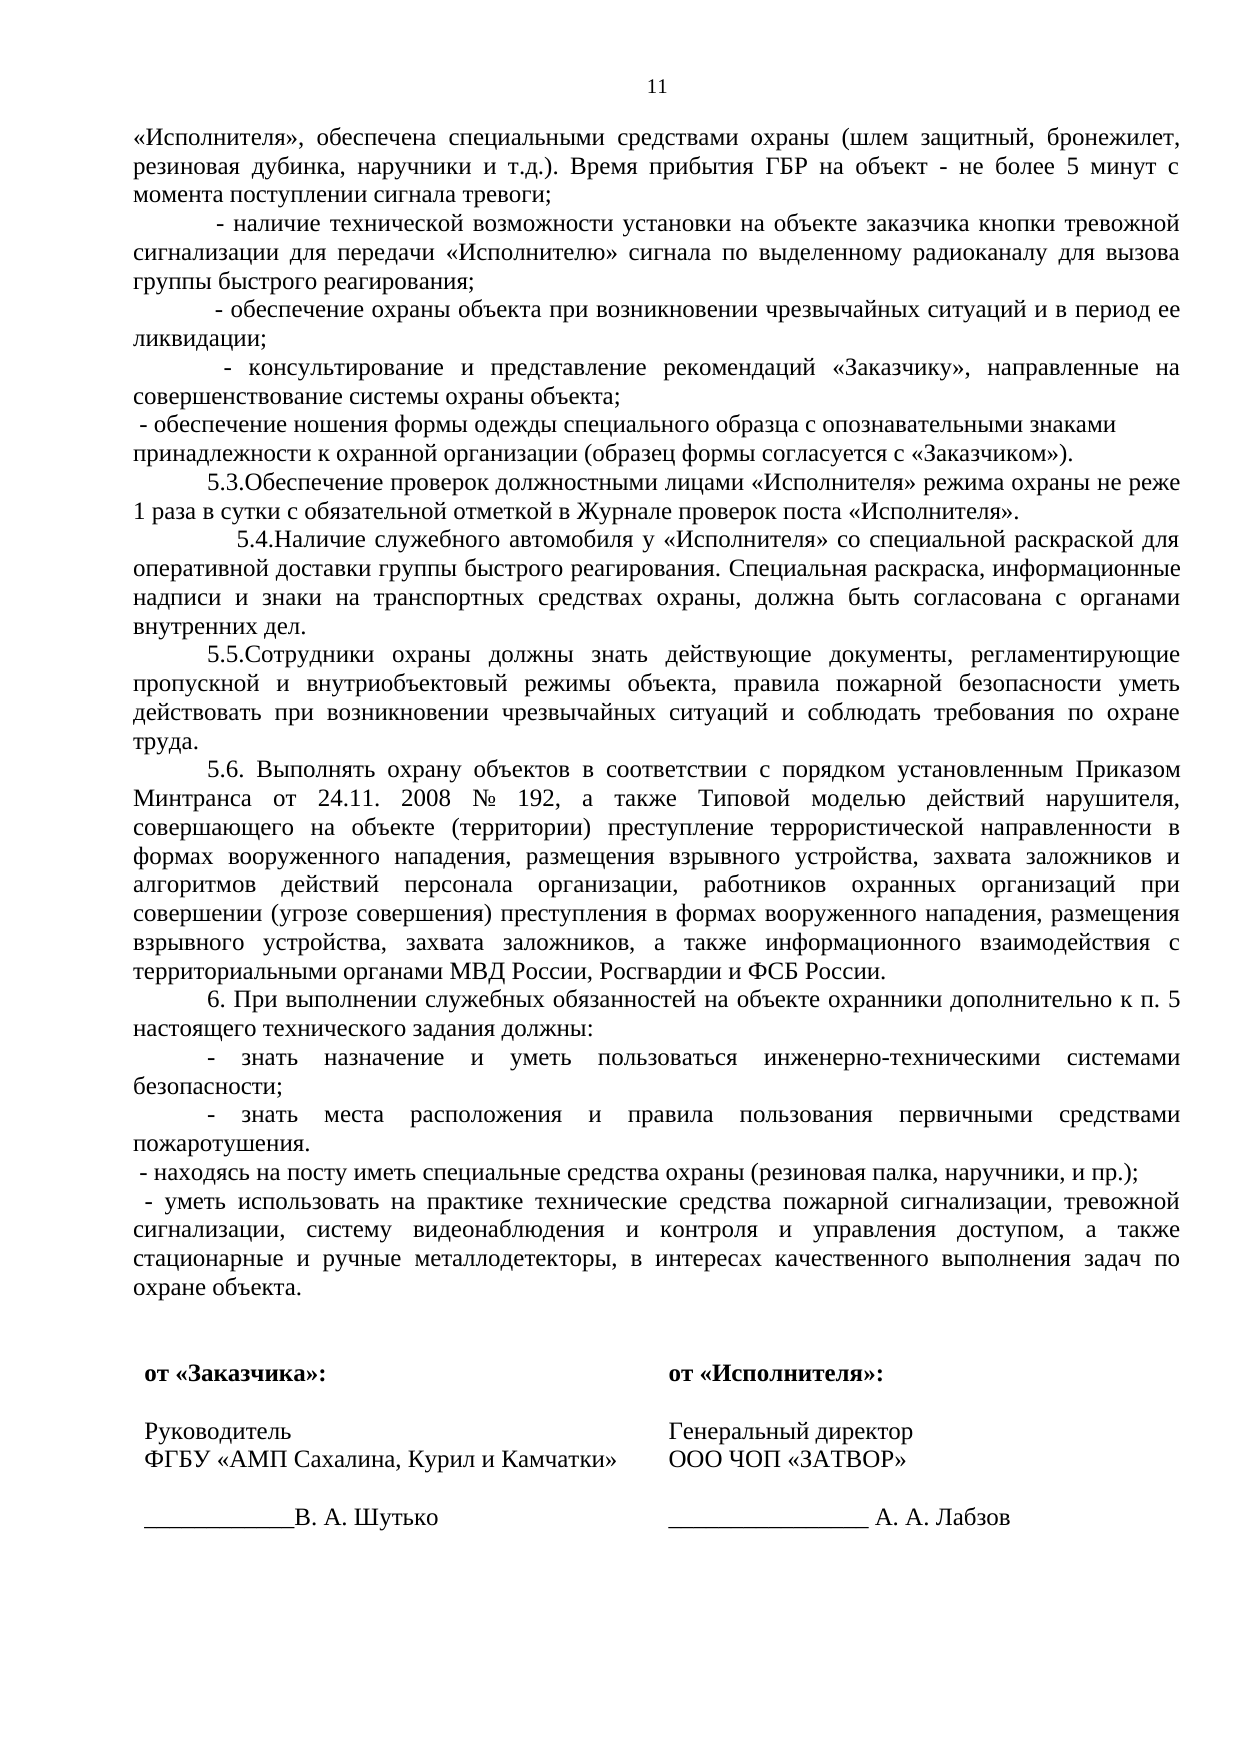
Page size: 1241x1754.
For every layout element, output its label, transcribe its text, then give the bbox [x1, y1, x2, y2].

list - знать места расположения и правила пользования первичными средствами пожаротушения. [133, 1099, 1181, 1157]
text 5.4.Наличие служебного автомобиля у «Исполнителя» со специальной раскраской для оперативной доставки группы быстрого реагирования. Специальная раскраска, информационные надписи и знаки на транспортных средствах охраны, должна быть согласована с органами внутренних дел. [133, 524, 1181, 639]
text - находясь на посту иметь специальные средства охраны (резиновая палка, наручники, и пр.); [133, 1157, 1181, 1186]
list 5.3.Обеспечение проверок должностными лицами «Исполнителя» режима охраны не реже 1 раза в сутки с обязательной отметкой в Журнале проверок поста «Исполнителя». [133, 467, 1181, 524]
table_header от «Исполнителя»: Генеральный директор ООО ЧОП «ЗАТВОР» ________________ А. А. Лабзов [657, 1358, 1181, 1559]
list - уметь использовать на практике технические средства пожарной сигнализации, тревожной сигнализации, систему видеонаблюдения и контроля и управления доступом, а также стационарные и ручные металлодетекторы, в интересах качественного выполнения задач по охране объекта. [133, 1186, 1181, 1301]
table_header от «Заказчика»: Руководитель ФГБУ «АМП Сахалина, Курил и Камчатки» ____________В. А. Шутько [133, 1358, 657, 1559]
list - обеспечение охраны объекта при возникновении чрезвычайных ситуаций и в период ее ликвидации; [133, 294, 1181, 352]
list - обеспечение ношения формы одежды специального образца с опознавательными знаками принадлежности к охранной организации (образец формы согласуется с «Заказчиком»). [133, 409, 1181, 467]
list 5.6. Выполнять охрану объектов в соответствии с порядком установленным Приказом Минтранса от 24.11. 2008 № 192, а также Типовой моделью действий нарушителя, совершающего на объекте (территории) преступление террористической направленности в формах вооруженного нападения, размещения взрывного устройства, захвата заложников и алгоритмов действий персонала организации, работников охранных организаций при совершении (угрозе совершения) преступления в формах вооруженного нападения, размещения взрывного устройства, захвата заложников, а также информационного взаимодействия с территориальными органами МВД России, Росгвардии и ФСБ России. [133, 754, 1181, 984]
list - консультирование и представление рекомендаций «Заказчику», направленные на совершенствование системы охраны объекта; [133, 352, 1181, 409]
list - знать назначение и уметь пользоваться инженерно-техническими системами безопасности; [133, 1042, 1181, 1099]
list 6. При выполнении служебных обязанностей на объекте охранники дополнительно к п. 5 настоящего технического задания должны: [133, 984, 1181, 1042]
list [133, 122, 1181, 208]
list - наличие технической возможности установки на объекте заказчика кнопки тревожной сигнализации для передачи «Исполнителю» сигнала по выделенному радиоканалу для вызова группы быстрого реагирования; [133, 208, 1181, 294]
list 5.5.Сотрудники охраны должны знать действующие документы, регламентирующие пропускной и внутриобъектовый режимы объекта, правила пожарной безопасности уметь действовать при возникновении чрезвычайных ситуаций и соблюдать требования по охране труда. [133, 639, 1181, 754]
